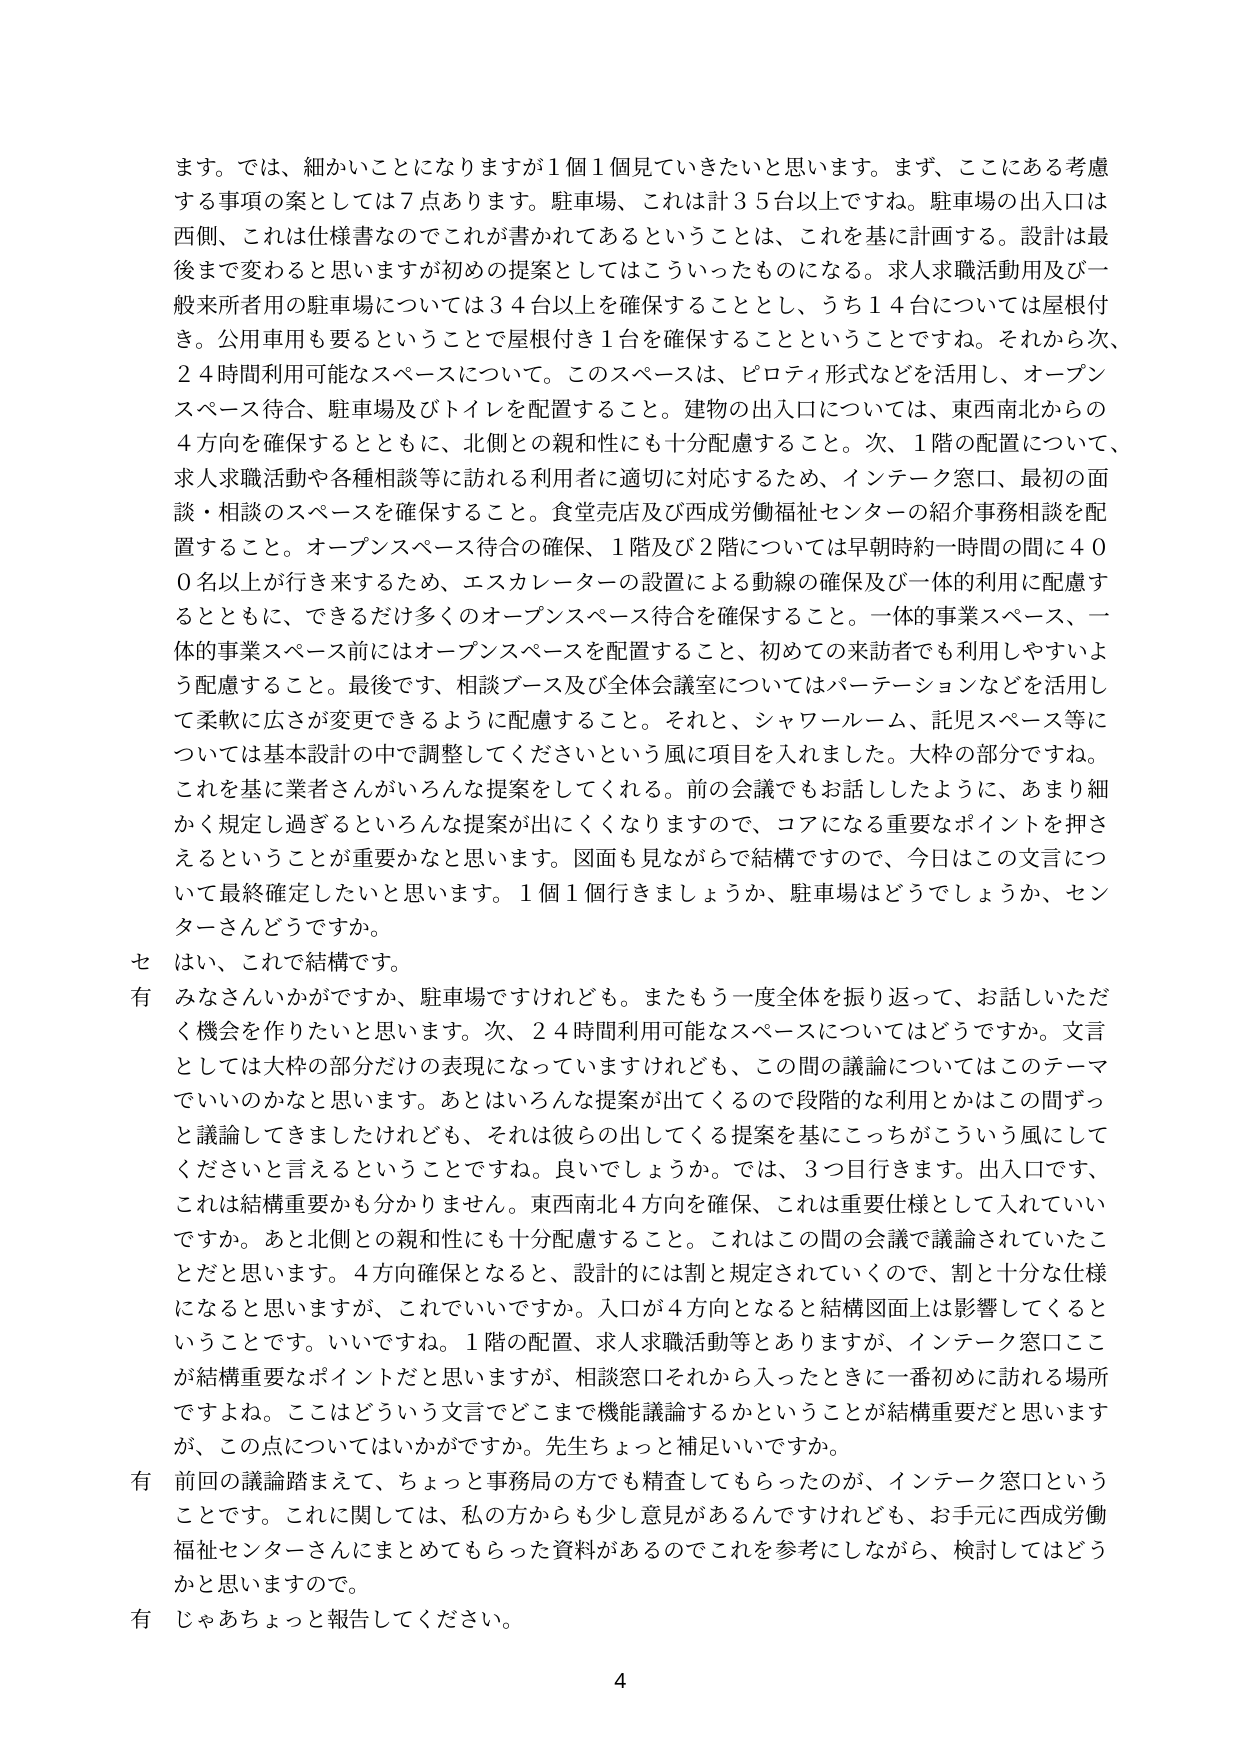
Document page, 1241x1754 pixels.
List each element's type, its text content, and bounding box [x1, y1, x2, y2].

text セ はい、これで結構です。 [130, 944, 1110, 978]
text 有 前回の議論踏まえて、ちょっと事務局の方でも精査してもらったのが、インテーク窓口ということです。これに関しては、私の方からも少し意見があるんですけれども、お手元に西成労働福祉センターさんにまとめてもらった資料があるのでこれを参考にしながら、検討してはどうかと思いますので。 [130, 1462, 1110, 1601]
text 有 みなさんいかがですか、駐車場ですけれども。またもう一度全体を振り返って、お話しいただく機会を作りたいと思います。次、２４時間利用可能なスペースについてはどうですか。文言としては大枠の部分だけの表現になっていますけれども、この間の議論についてはこのテーマでいいのかなと思います。あとはいろんな提案が出てくるので段階的な利用とかはこの間ずっと議論してきましたけれども、それは彼らの出してくる提案を基にこっちがこういう風にしてくださいと言えるということですね。良いでしょうか。では、３つ目行きます。出入口です、これは結構重要かも分かりません。東西南北４方向を確保、これは重要仕様として入れていいですか。あと北側との親和性にも十分配慮すること。これはこの間の会議で議論されていたことだと思います。４方向確保となると、設計的には割と規定されていくので、割と十分な仕様になると思いますが、これでいいですか。入口が４方向となると結構図面上は影響してくるということです。いいですね。１階の配置、求人求職活動等とありますが、インテーク窓口ここが結構重要なポイントだと思いますが、相談窓口それから入ったときに一番初めに訪れる場所ですよね。ここはどういう文言でどこまで機能議論するかということが結構重要だと思いますが、この点についてはいかがですか。先生ちょっと補足いいですか。 [130, 978, 1110, 1462]
text 有 じゃあちょっと報告してください。 [130, 1601, 1110, 1635]
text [130, 148, 1110, 944]
